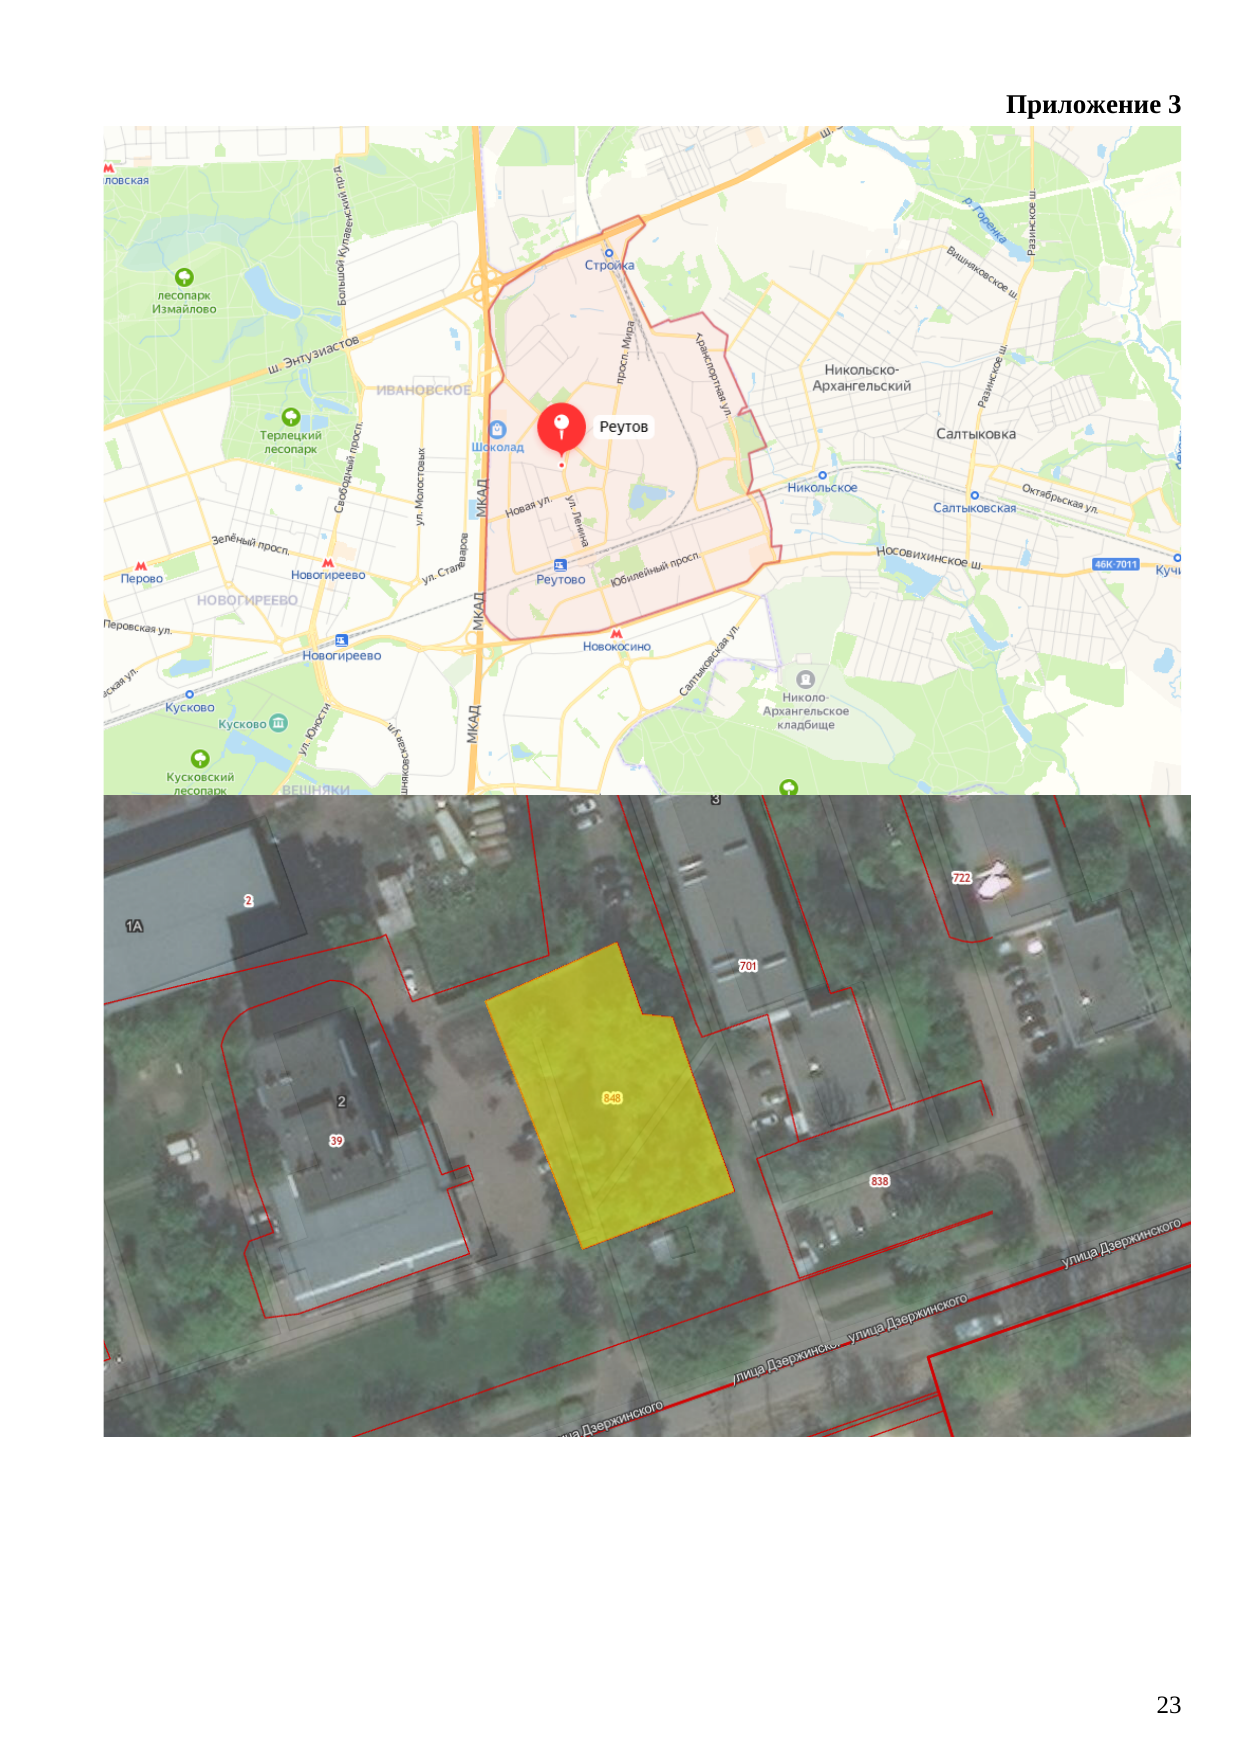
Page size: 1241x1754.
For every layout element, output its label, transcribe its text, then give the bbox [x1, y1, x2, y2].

picture [103, 126, 1191, 1437]
subtitle Приложение 3 [929, 89, 1181, 120]
